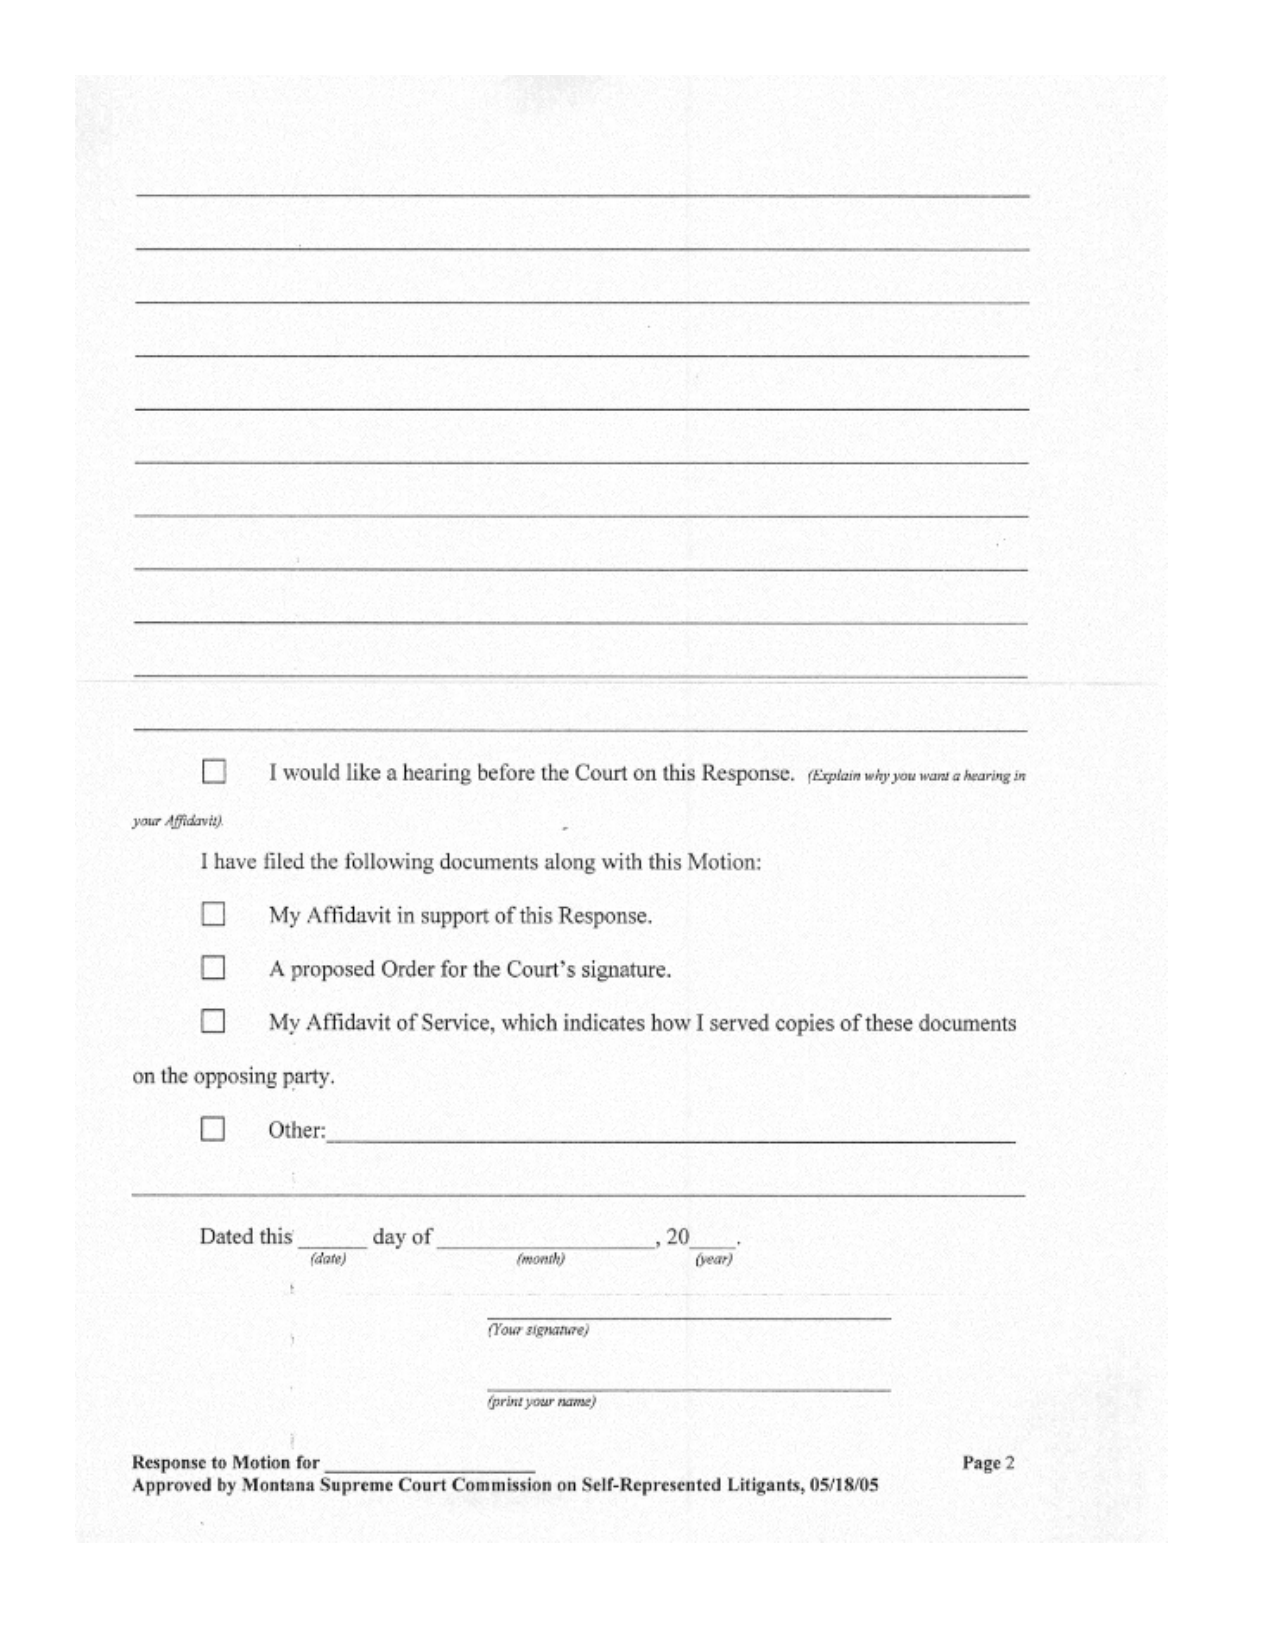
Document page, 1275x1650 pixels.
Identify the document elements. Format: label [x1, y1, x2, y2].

picture [75, 75, 1168, 1543]
